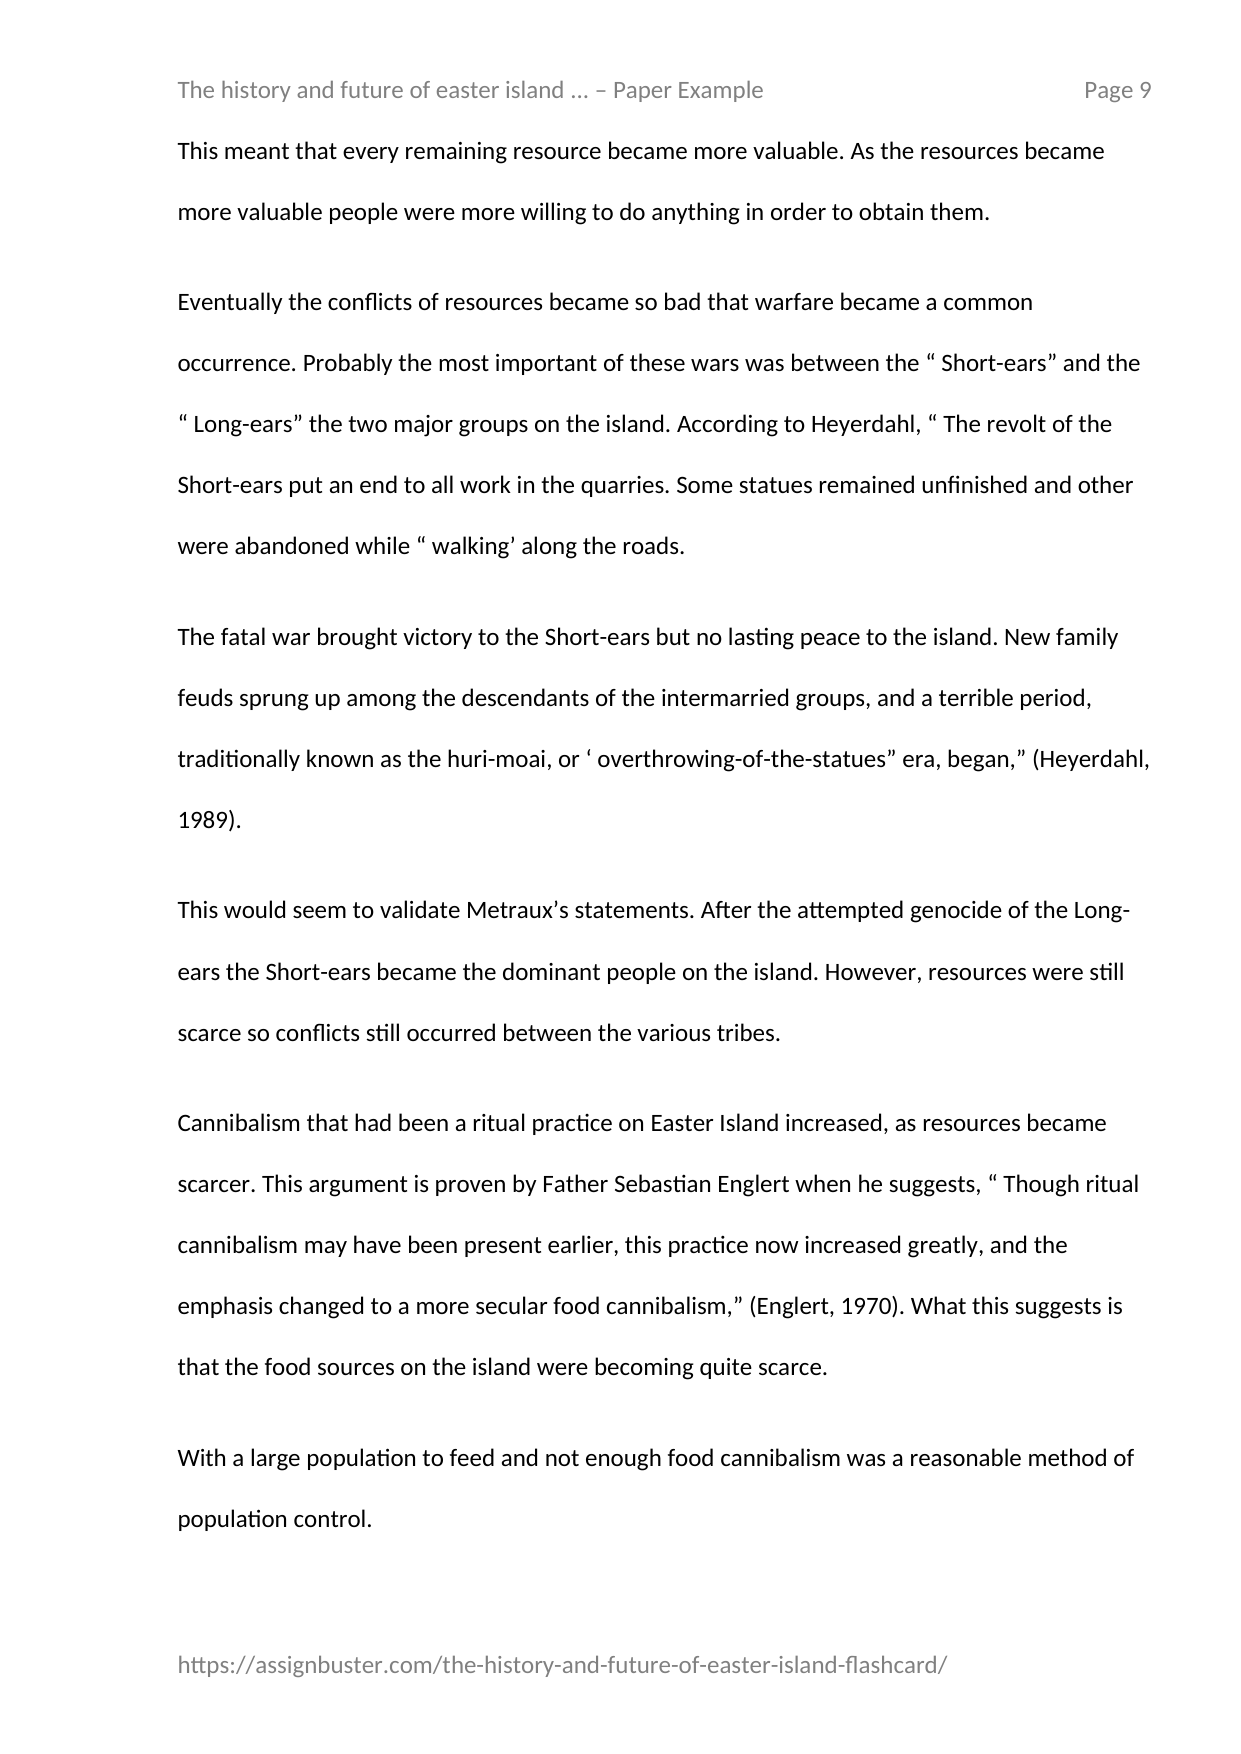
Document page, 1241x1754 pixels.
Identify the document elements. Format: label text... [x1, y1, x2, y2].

text The fatal war brought victory to the Short-ears but no lasting peace to the island. New family feuds sprung up among the descendants of the intermarried groups, and a terrible period, traditionally known as the huri-moai, or ‘ overthrowing-of-the-statues” era, began,” (Heyerdahl, 1989). [177, 621, 1152, 835]
text This meant that every remaining resource became more valuable. As the resources became more valuable people were more willing to do anything in order to obtain them. [177, 135, 1152, 226]
text Eventually the conflicts of resources became so bad that warfare became a common occurrence. Probably the most important of these wars was between the “ Short-ears” and the “ Long-ears” the two major groups on the island. According to Heyerdahl, “ The revolt of the Short-ears put an end to all work in the quarries. Some statues remained unfinished and other were abandoned while “ walking’ along the roads. [177, 286, 1152, 561]
text With a large population to feed and not enough food cannibalism was a reasonable method of population control. [177, 1442, 1152, 1533]
text This would seem to validate Metraux’s statements. After the attempted genocide of the Long-ears the Short-ears became the dominant people on the island. However, resources were still scarce so conflicts still occurred between the various tribes. [177, 895, 1152, 1047]
text Cannibalism that had been a ritual practice on Easter Island increased, as resources became scarcer. This argument is proven by Father Sebastian Englert when he suggests, “ Though ritual cannibalism may have been present earlier, this practice now increased greatly, and the emphasis changed to a more secular food cannibalism,” (Englert, 1970). What this suggests is that the food sources on the island were becoming quite scarce. [177, 1107, 1152, 1382]
